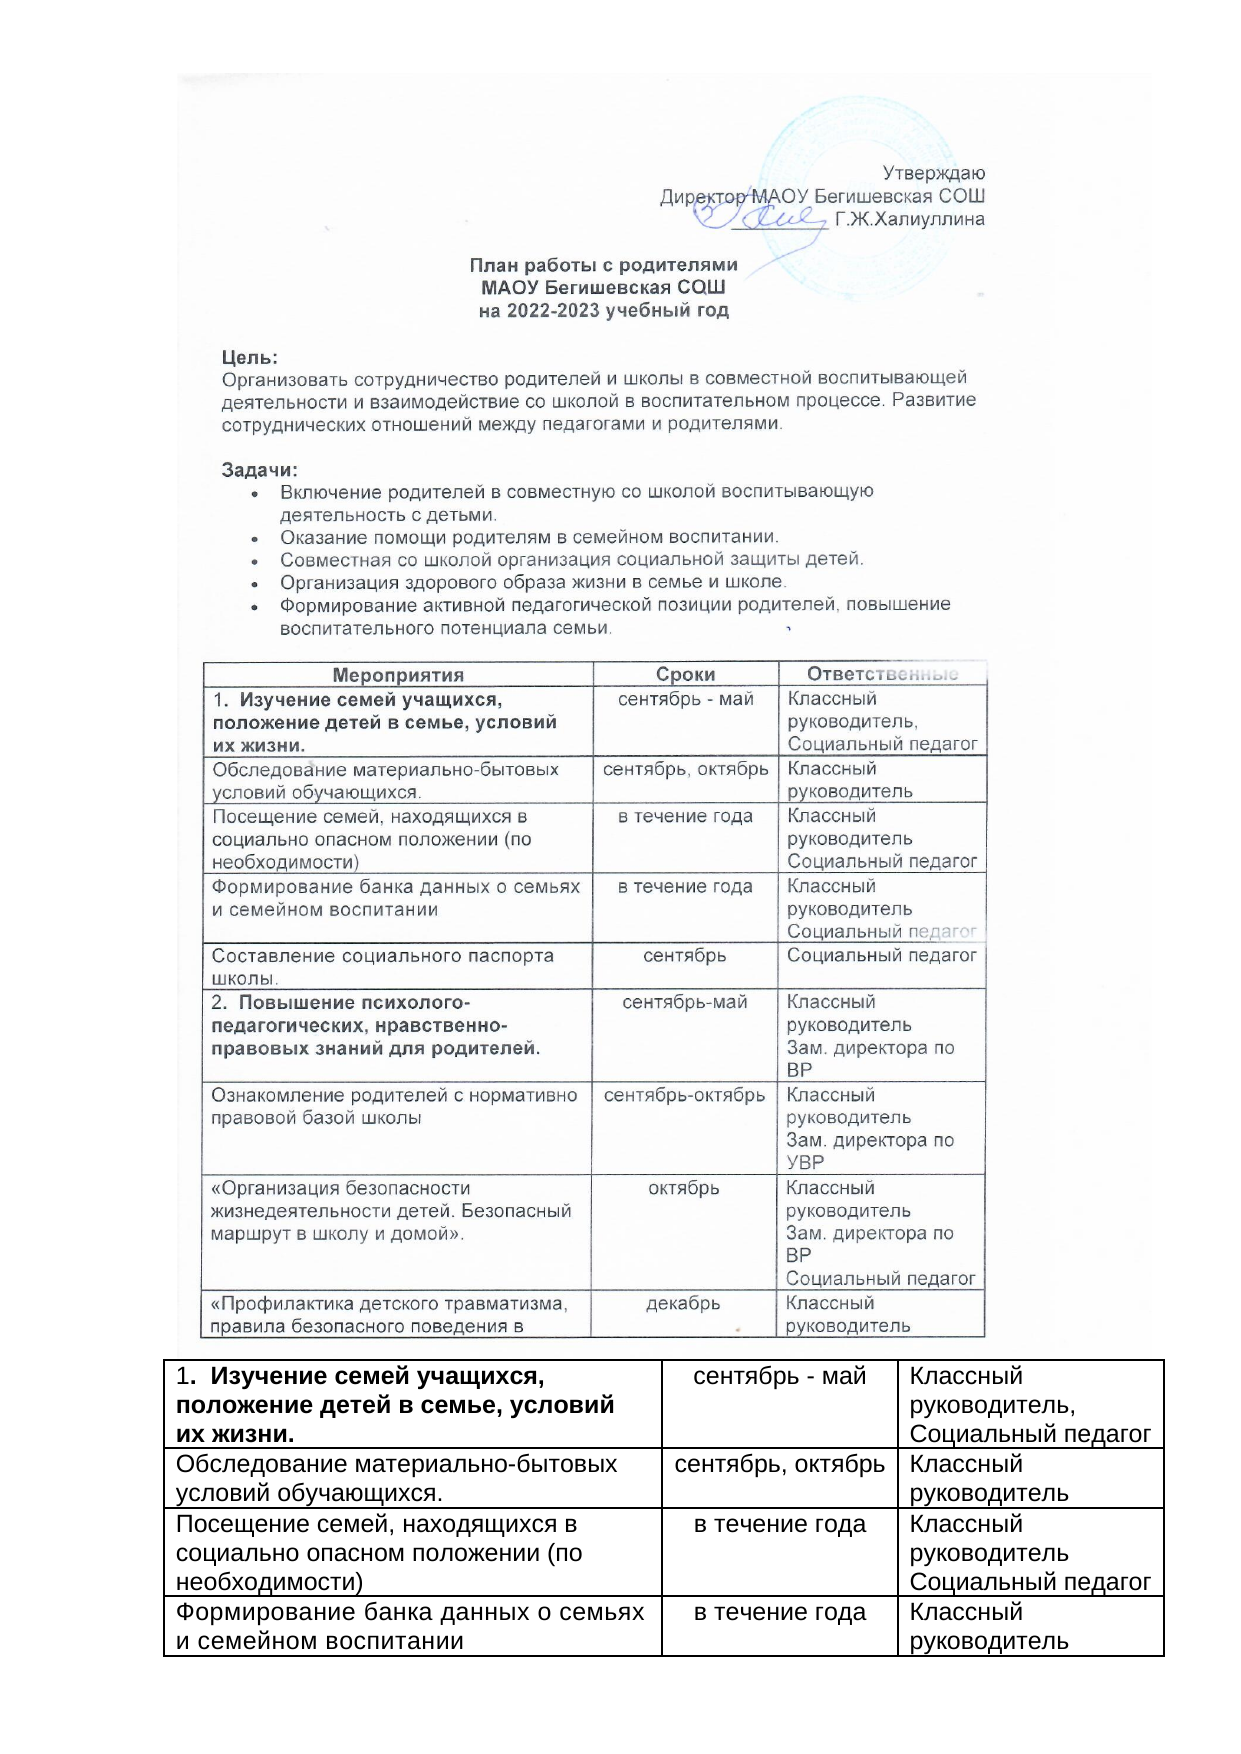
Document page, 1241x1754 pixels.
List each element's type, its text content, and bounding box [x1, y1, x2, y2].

picture [177, 73, 1152, 1359]
table_cell 1. Изучение семей учащихся, положение детей в семье, условий их жизни. [165, 1361, 661, 1447]
table_cell Посещение семей, находящихся в социально опасном положении (по необходимости) [165, 1509, 661, 1595]
table_cell Обследование материально-бытовых условий обучающихся. [165, 1449, 661, 1507]
table_cell Классный руководитель Социальный педагог [899, 1597, 1163, 1655]
table_cell Классный руководитель [899, 1449, 1163, 1507]
table_cell сентябрь, октябрь [663, 1449, 897, 1507]
table_cell в течение года [663, 1597, 897, 1655]
table_cell сентябрь - май [663, 1361, 897, 1447]
table_cell в течение года [663, 1509, 897, 1595]
table_cell Формирование банка данных о семьях и семейном воспитании [165, 1597, 661, 1655]
table_cell Классный руководитель, Социальный педагог [899, 1361, 1163, 1447]
table_cell Классный руководитель Социальный педагог [899, 1509, 1163, 1595]
